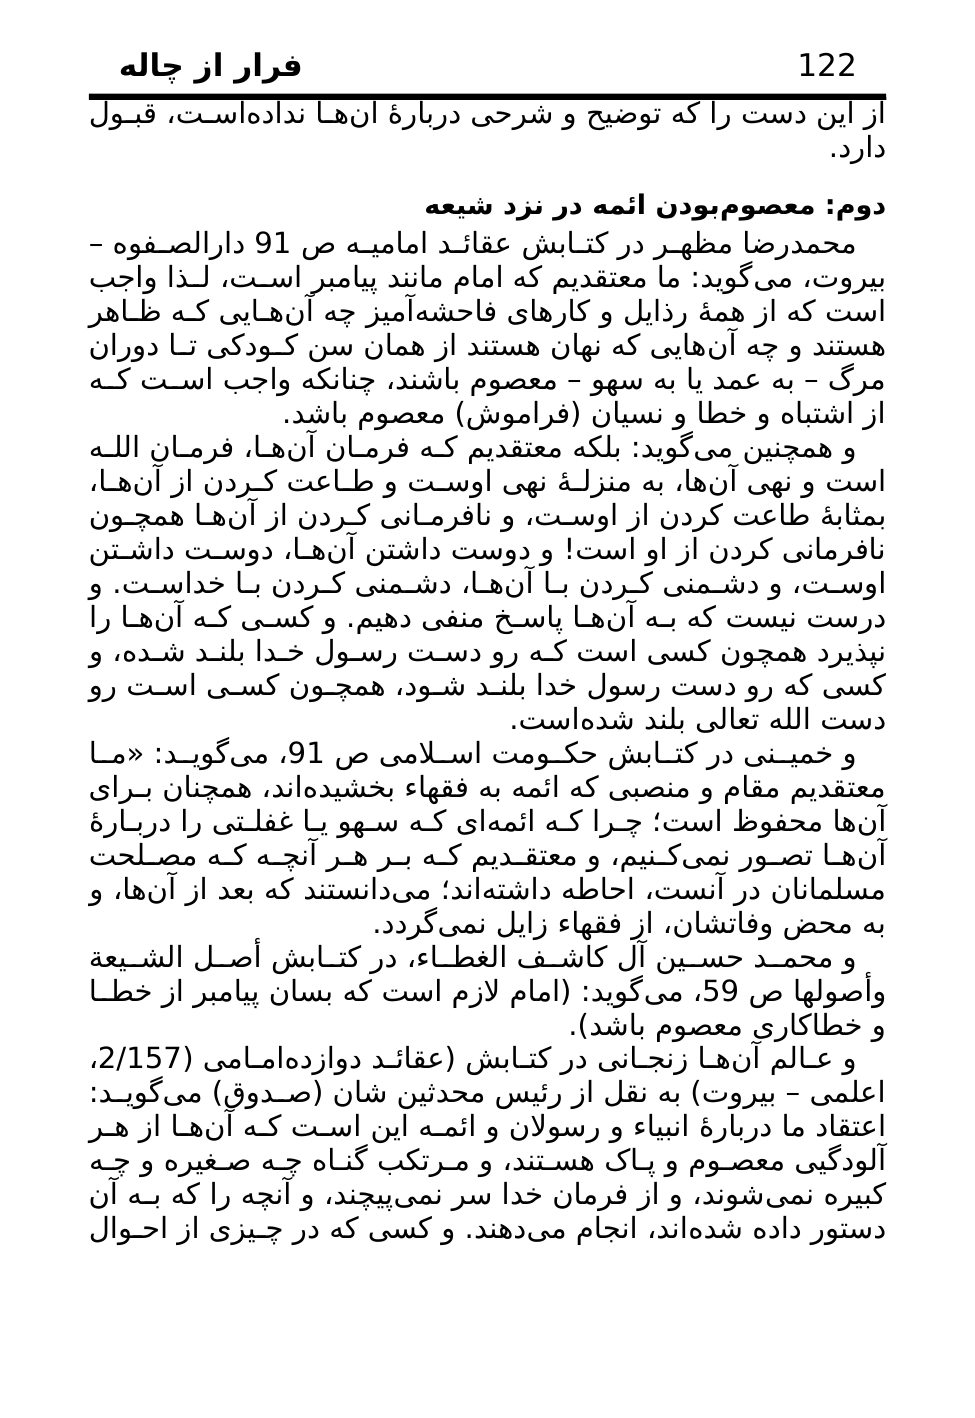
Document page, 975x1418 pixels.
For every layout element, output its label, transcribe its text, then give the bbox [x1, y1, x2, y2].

text محمدرضا مظهر در کتابش عقائد امامیه ص 91 دارالصفوه – بیروت، می‌گوید: ما معتقدیم که امام مانند پیامبر است، لذا واجب است که از همۀ رذایل و کارهای فاحشه‌آمیز چه آن‌هایی که ظاهر هستند و چه آن‌هایی که نهان هستند از همان سن کودکی تا دوران مرگ – به عمد یا به سهو – معصوم باشند، چنانکه واجب است که از اشتباه و خطا و نسیان (فراموش) معصوم باشد. [89, 227, 886, 431]
text و محمد حسین آل کاشف الغطاء، در کتابش أصل الشیعة وأصولها ص 59، می‌گوید: (امام لازم است که بسان پیامبر از خطا و خطاکاری معصوم باشد). [89, 940, 886, 1042]
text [89, 1042, 886, 1246]
text و خمینی در کتابش حکومت اسلامی ص 91، می‌گوید: «ما معتقدیم مقام و منصبی که ائمه به فقهاء بخشیده‌اند، همچنان برای آن‌ها محفوظ است؛ چرا که ائمه‌ای که سهو یا غفلتی را دربارۀ آن‌ها تصور نمی‌کنیم، و معتقدیم که بر هر آنچه که مصلحت مسلمانان در آنست، احاطه داشته‌اند؛ می‌دانستند که بعد از آن‌ها، و به محض وفاتشان، از فقهاء زایل نمی‌گردد. [89, 736, 886, 940]
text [89, 96, 886, 164]
text و همچنین می‌گوید: بلکه معتقدیم که فرمان آن‌ها، فرمان الله است و نهی آن‌ها، به منزلۀ نهی اوست و طاعت کردن از آن‌ها، بمثابۀ طاعت کردن از اوست، و نافرمانی کردن از آن‌ها همچون نافرمانی کردن از او است! و دوست داشتن آن‌ها، دوست داشتن اوست، و دشمنی کردن با آن‌ها، دشمنی کردن با خداست. و درست نیست که به آن‌ها پاسخ منفی دهیم. و کسی که آن‌ها را نپذیرد همچون کسی است که رو دست رسول خدا بلند شده، و کسی که رو دست رسول خدا بلند شود، همچون کسی است رو دست الله تعالی بلند شده‌است. [89, 431, 886, 736]
text دوم: معصوم‌بودن ائمه در نزد شیعه [89, 189, 886, 221]
